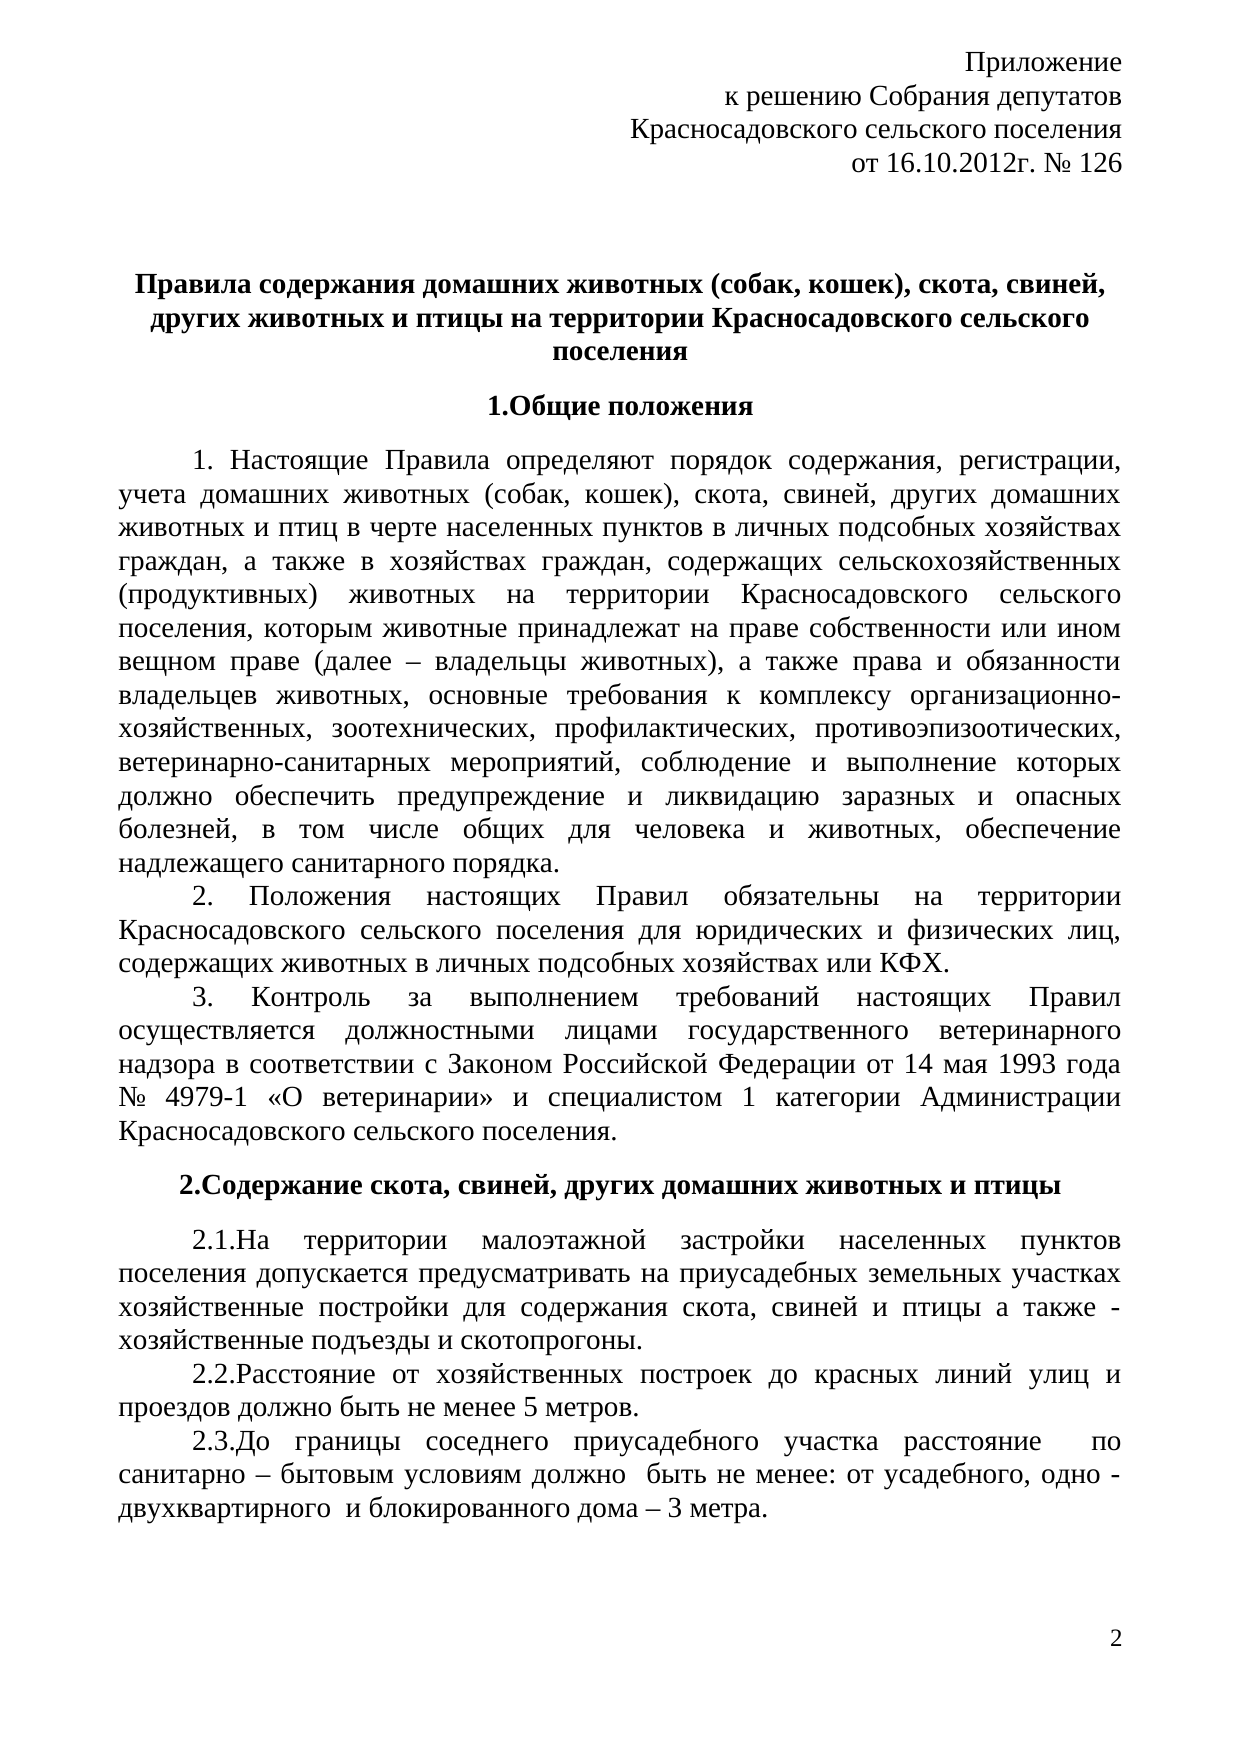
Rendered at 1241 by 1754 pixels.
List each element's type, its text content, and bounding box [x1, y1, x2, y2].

text Красносадовского сельского поселения [118, 111, 1122, 145]
text 3. Контроль за выполнением требований настоящих Правил осуществляется должностными лицами государственного ветеринарного надзора в соответствии с Законом Российской Федерации от 14 мая 1993 года № 4979-1 «О ветеринарии» и специалистом 1 категории Администрации Красносадовского сельского поселения. [118, 979, 1122, 1147]
text Приложение [118, 44, 1122, 78]
text от 16.10.2012г. № 126 [118, 145, 1122, 178]
text к решению Собрания депутатов [118, 78, 1122, 111]
text Правила содержания домашних животных (собак, кошек), скота, свиней, других животных и птицы на территории Красносадовского сельского поселения [118, 266, 1122, 367]
text 2.Содержание скота, свиней, других домашних животных и птицы [118, 1167, 1122, 1201]
text 1. Настоящие Правила определяют порядок содержания, регистрации, учета домашних животных (собак, кошек), скота, свиней, других домашних животных и птиц в черте населенных пунктов в личных подсобных хозяйствах граждан, а также в хозяйствах граждан, содержащих сельскохозяйственных (продуктивных) животных на территории Красносадовского сельского поселения, которым животные принадлежат на праве собственности или ином вещном праве (далее – владельцы животных), а также права и обязанности владельцев животных, основные требования к комплексу организационно-хозяйственных, зоотехнических, профилактических, противоэпизоотических, ветеринарно-санитарных мероприятий, соблюдение и выполнение которых должно обеспечить предупреждение и ликвидацию заразных и опасных болезней, в том числе общих для человека и животных, обеспечение надлежащего санитарного порядка. [118, 442, 1122, 878]
text 2.1.На территории малоэтажной застройки населенных пунктов поселения допускается предусматривать на приусадебных земельных участках хозяйственные постройки для содержания скота, свиней и птицы а также - хозяйственные подъезды и скотопрогоны. [118, 1222, 1122, 1356]
text 2.3.До границы соседнего приусадебного участка расстояние по санитарно – бытовым условиям должно быть не менее: от усадебного, одно -двухквартирного и блокированного дома – 3 метра. [118, 1423, 1122, 1524]
text 1.Общие положения [118, 388, 1122, 421]
text 2.2.Расстояние от хозяйственных построек до красных линий улиц и проездов должно быть не менее . [118, 1356, 1122, 1423]
text 2. Положения настоящих Правил обязательны на территории Красносадовского сельского поселения для юридических и физических лиц, содержащих животных в личных подсобных хозяйствах или КФХ. [118, 878, 1122, 979]
